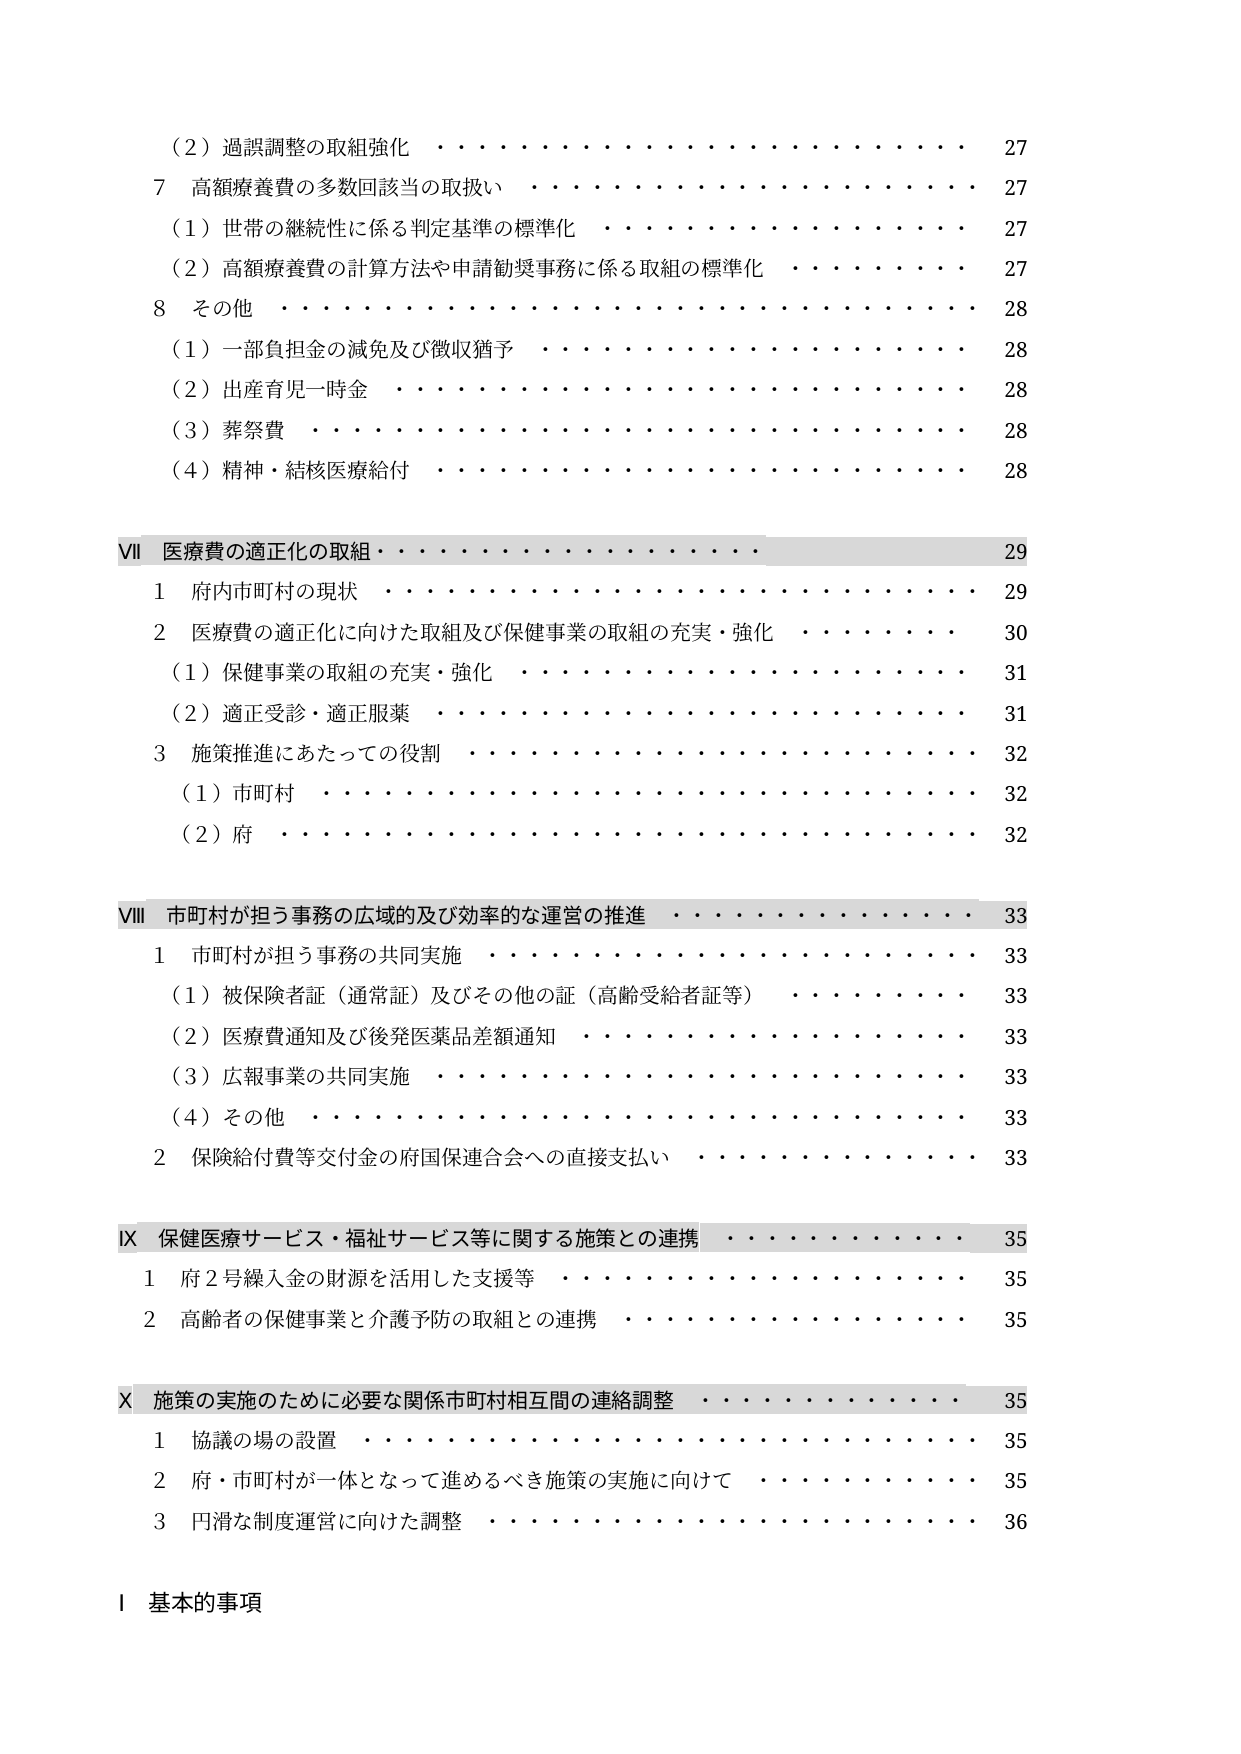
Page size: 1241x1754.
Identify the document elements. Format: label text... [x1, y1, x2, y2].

list （３）葬祭費 ・・・・・・・・・・・・・・・・・・・・・・・・・・・・・・・・ 28 [118, 409, 1122, 449]
text ３ 施策推進にあたっての役割 ・・・・・・・・・・・・・・・・・・・・・・・・・ 32 [128, 732, 1122, 773]
text Ⅸ 保健医療サービス・福祉サービス等に関する施策との連携 ・・・・・・・・・・・・ 35 [118, 1217, 1122, 1258]
text ２ 医療費の適正化に向けた取組及び保健事業の取組の充実・強化 ・・・・・・・・ 30 [128, 611, 1122, 651]
text １ 市町村が担う事務の共同実施 ・・・・・・・・・・・・・・・・・・・・・・・・ 33 [128, 934, 1122, 975]
text ２ 府・市町村が一体となって進めるべき施策の実施に向けて ・・・・・・・・・・・ 35 [128, 1460, 1122, 1500]
text １ 協議の場の設置 ・・・・・・・・・・・・・・・・・・・・・・・・・・・・・・ 35 [128, 1419, 1122, 1460]
text （１）市町村 ・・・・・・・・・・・・・・・・・・・・・・・・・・・・・・・・ 32 [128, 773, 1122, 813]
text ７ 高額療養費の多数回該当の取扱い ・・・・・・・・・・・・・・・・・・・・・・ 27 [128, 166, 1122, 207]
text ３ 円滑な制度運営に向けた調整 ・・・・・・・・・・・・・・・・・・・・・・・・ 36 [128, 1500, 1122, 1541]
text Ⅰ 基本的事項 [118, 1581, 1122, 1621]
list （１）被保険者証（通常証）及びその他の証（高齢受給者証等） ・・・・・・・・・ 33 [118, 975, 1122, 1015]
list （１）世帯の継続性に係る判定基準の標準化 ・・・・・・・・・・・・・・・・・・ 27 [118, 207, 1122, 247]
text ２ 保険給付費等交付金の府国保連合会への直接支払い ・・・・・・・・・・・・・・ 33 [128, 1136, 1122, 1177]
list （２）医療費通知及び後発医薬品差額通知 ・・・・・・・・・・・・・・・・・・・ 33 [118, 1015, 1122, 1056]
list （４）精神・結核医療給付 ・・・・・・・・・・・・・・・・・・・・・・・・・・ 28 [118, 449, 1122, 490]
list （２）高額療養費の計算方法や申請勧奨事務に係る取組の標準化 ・・・・・・・・・ 27 [118, 247, 1122, 288]
list （２）過誤調整の取組強化 ・・・・・・・・・・・・・・・・・・・・・・・・・・ 27 [118, 126, 1122, 166]
list （１）保健事業の取組の充実・強化 ・・・・・・・・・・・・・・・・・・・・・・ 31 [118, 651, 1122, 692]
list （４）その他 ・・・・・・・・・・・・・・・・・・・・・・・・・・・・・・・・ 33 [118, 1096, 1122, 1136]
text １ 府２号繰入金の財源を活用した支援等 ・・・・・・・・・・・・・・・・・・・・ 35 [118, 1258, 1122, 1298]
list （２）適正受診・適正服薬 ・・・・・・・・・・・・・・・・・・・・・・・・・・ 31 [118, 692, 1122, 732]
list （１）一部負担金の減免及び徴収猶予 ・・・・・・・・・・・・・・・・・・・・・ 28 [118, 328, 1122, 368]
text （２）府 ・・・・・・・・・・・・・・・・・・・・・・・・・・・・・・・・・・ 32 [128, 813, 1122, 853]
text Ⅶ 医療費の適正化の取組・・・・・・・・・・・・・・・・・・・ 29 [118, 530, 1122, 571]
text Ⅷ 市町村が担う事務の広域的及び効率的な運営の推進 ・・・・・・・・・・・・・・・ 33 [118, 894, 1122, 934]
text ２ 高齢者の保健事業と介護予防の取組との連携 ・・・・・・・・・・・・・・・・・ 35 [118, 1298, 1122, 1338]
list （２）出産育児一時金 ・・・・・・・・・・・・・・・・・・・・・・・・・・・・ 28 [118, 368, 1122, 409]
list （３）広報事業の共同実施 ・・・・・・・・・・・・・・・・・・・・・・・・・・ 33 [118, 1056, 1122, 1096]
text １ 府内市町村の現状 ・・・・・・・・・・・・・・・・・・・・・・・・・・・・・ 29 [128, 571, 1122, 611]
text ８ その他 ・・・・・・・・・・・・・・・・・・・・・・・・・・・・・・・・・・ 28 [128, 288, 1122, 328]
text Ⅹ 施策の実施のために必要な関係市町村相互間の連絡調整 ・・・・・・・・・・・・・ 35 [118, 1379, 1122, 1419]
